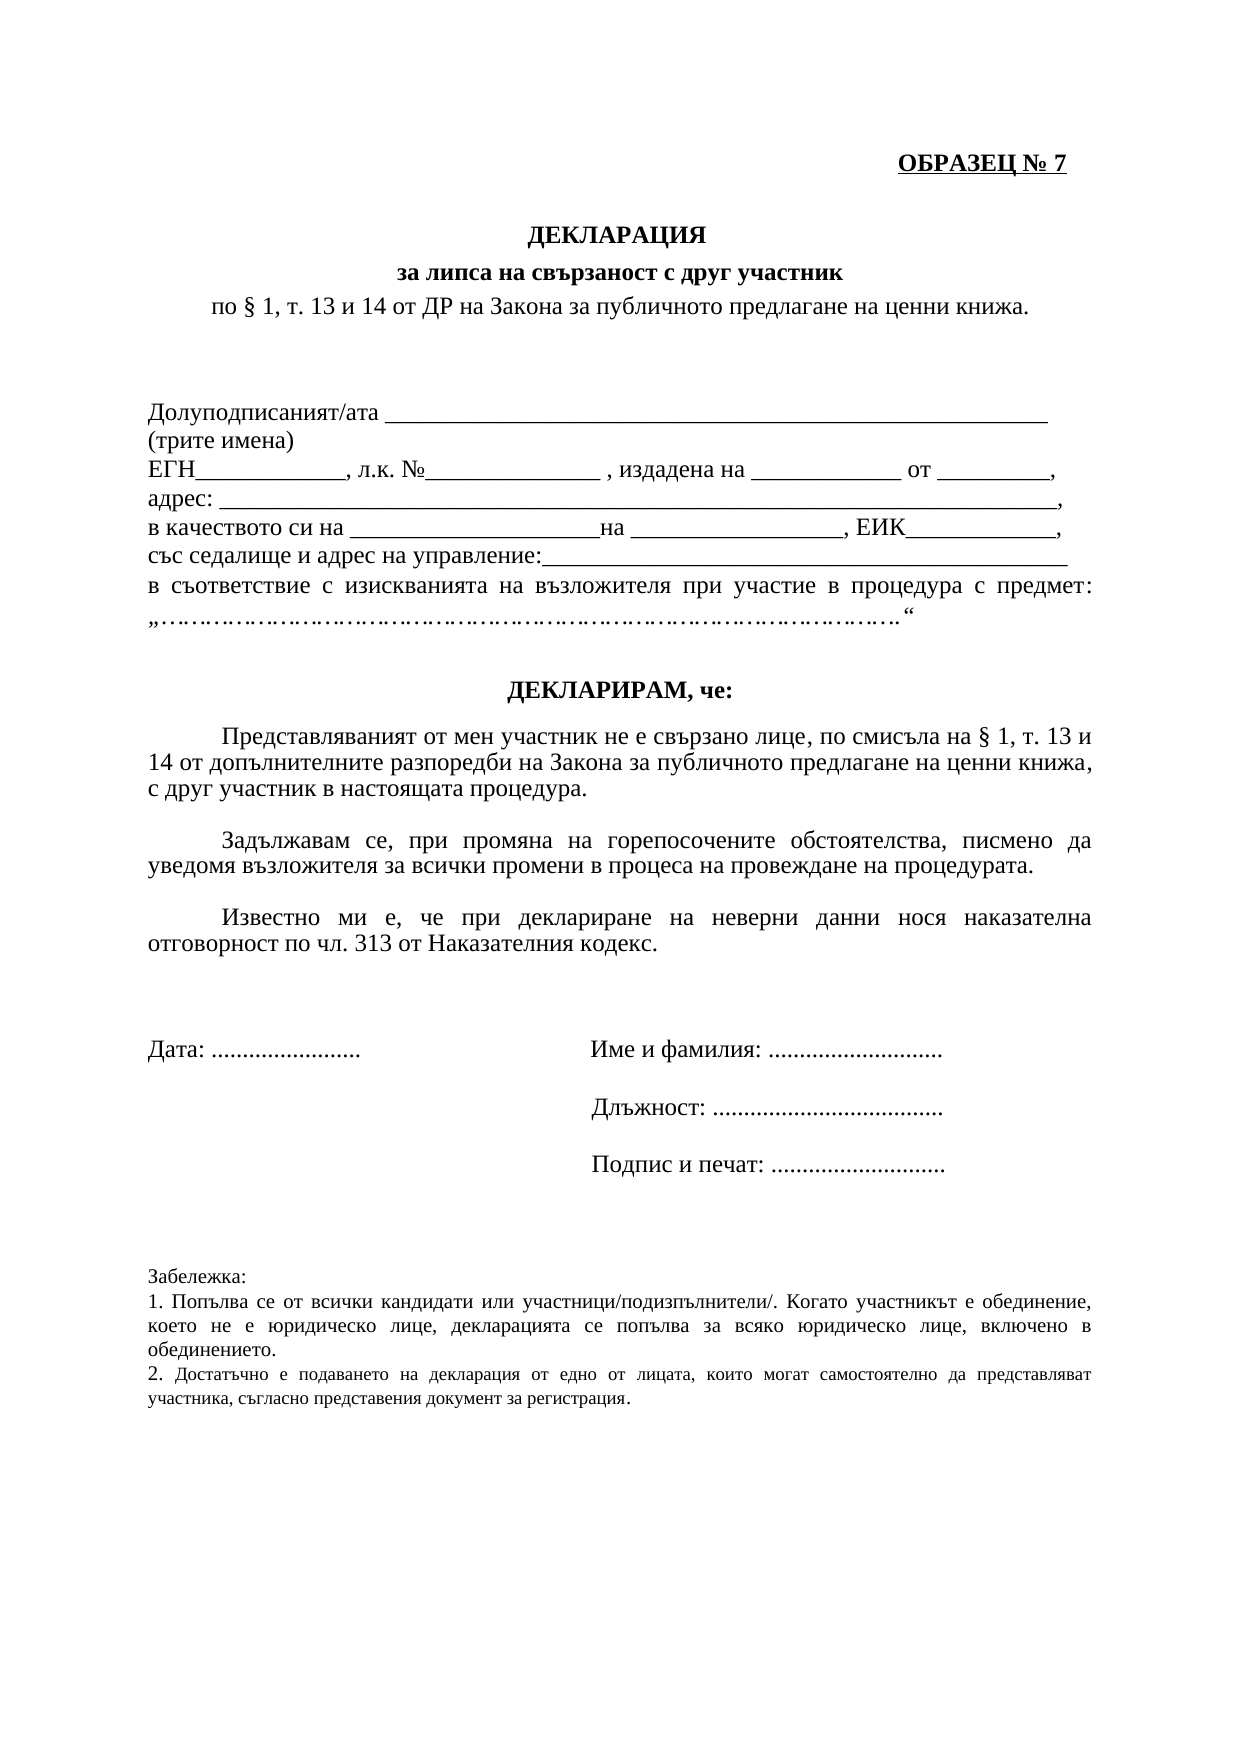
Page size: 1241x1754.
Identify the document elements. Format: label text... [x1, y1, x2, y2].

text Длъжност: ..................................... [148, 1092, 1093, 1121]
text ДЕКЛАРАЦИЯ за липса на свързаност с друг участник по § 1, т. 13 и 14 от ДР на Закона за публичното предлагане на ценни книжа. [148, 226, 1093, 329]
text ЕГН____________, л.к. №______________ , издадена на ____________ от _________, адрес: ___________________________________________________________________, [148, 454, 1092, 512]
text Дата: ........................ Име и фамилия: ............................ [148, 1034, 1093, 1063]
text 1. Попълва се от всички кандидати или участници/подизпълнители/. Когато участникът е обединение, което не е юридическо лице, декларацията се попълва за всяко юридическо лице, включено в обединението. [148, 1288, 1093, 1361]
text Известно ми е, че при деклариране на неверни данни нося наказателна отговорност по чл. 313 от Наказателния кодекс. [148, 905, 1093, 957]
text Долуподписаният/ата _____________________________________________________ [148, 397, 1092, 426]
text в съответствие с изискванията на възложителя при участие в процедура с предмет: „……………………………………………………………………………………….“ [148, 569, 1093, 631]
text ОБРАЗЕЦ № 7 [898, 148, 1093, 176]
text Подпис и печат: ............................ [148, 1149, 1093, 1178]
text Задължавам се, при промяна на горепосочените обстоятелства, писмено да уведомя възложителя за всички промени в процеса на провеждане на процедурата. [148, 828, 1093, 879]
text Забележка: [148, 1264, 1093, 1288]
text Представляваният от мен участник не е свързано лице, по смисъла на § 1, т. 13 и 14 от допълнителните разпоредби на Закона за публичното предлагане на ценни книжа, с друг участник в настоящата процедура. [148, 724, 1093, 802]
text ДЕКЛАРИРАМ, че: [148, 677, 1093, 703]
text 2. Достатъчно е подаването на декларация от едно от лицата, които могат самостоятелно да представляват участника, съгласно представения документ за регистрация. [148, 1361, 1093, 1409]
text в качеството си на ____________________на _________________, ЕИК____________, със седалище и адрес на управление:__________________________________________ [148, 512, 1092, 569]
text (трите имена) [148, 426, 1092, 454]
